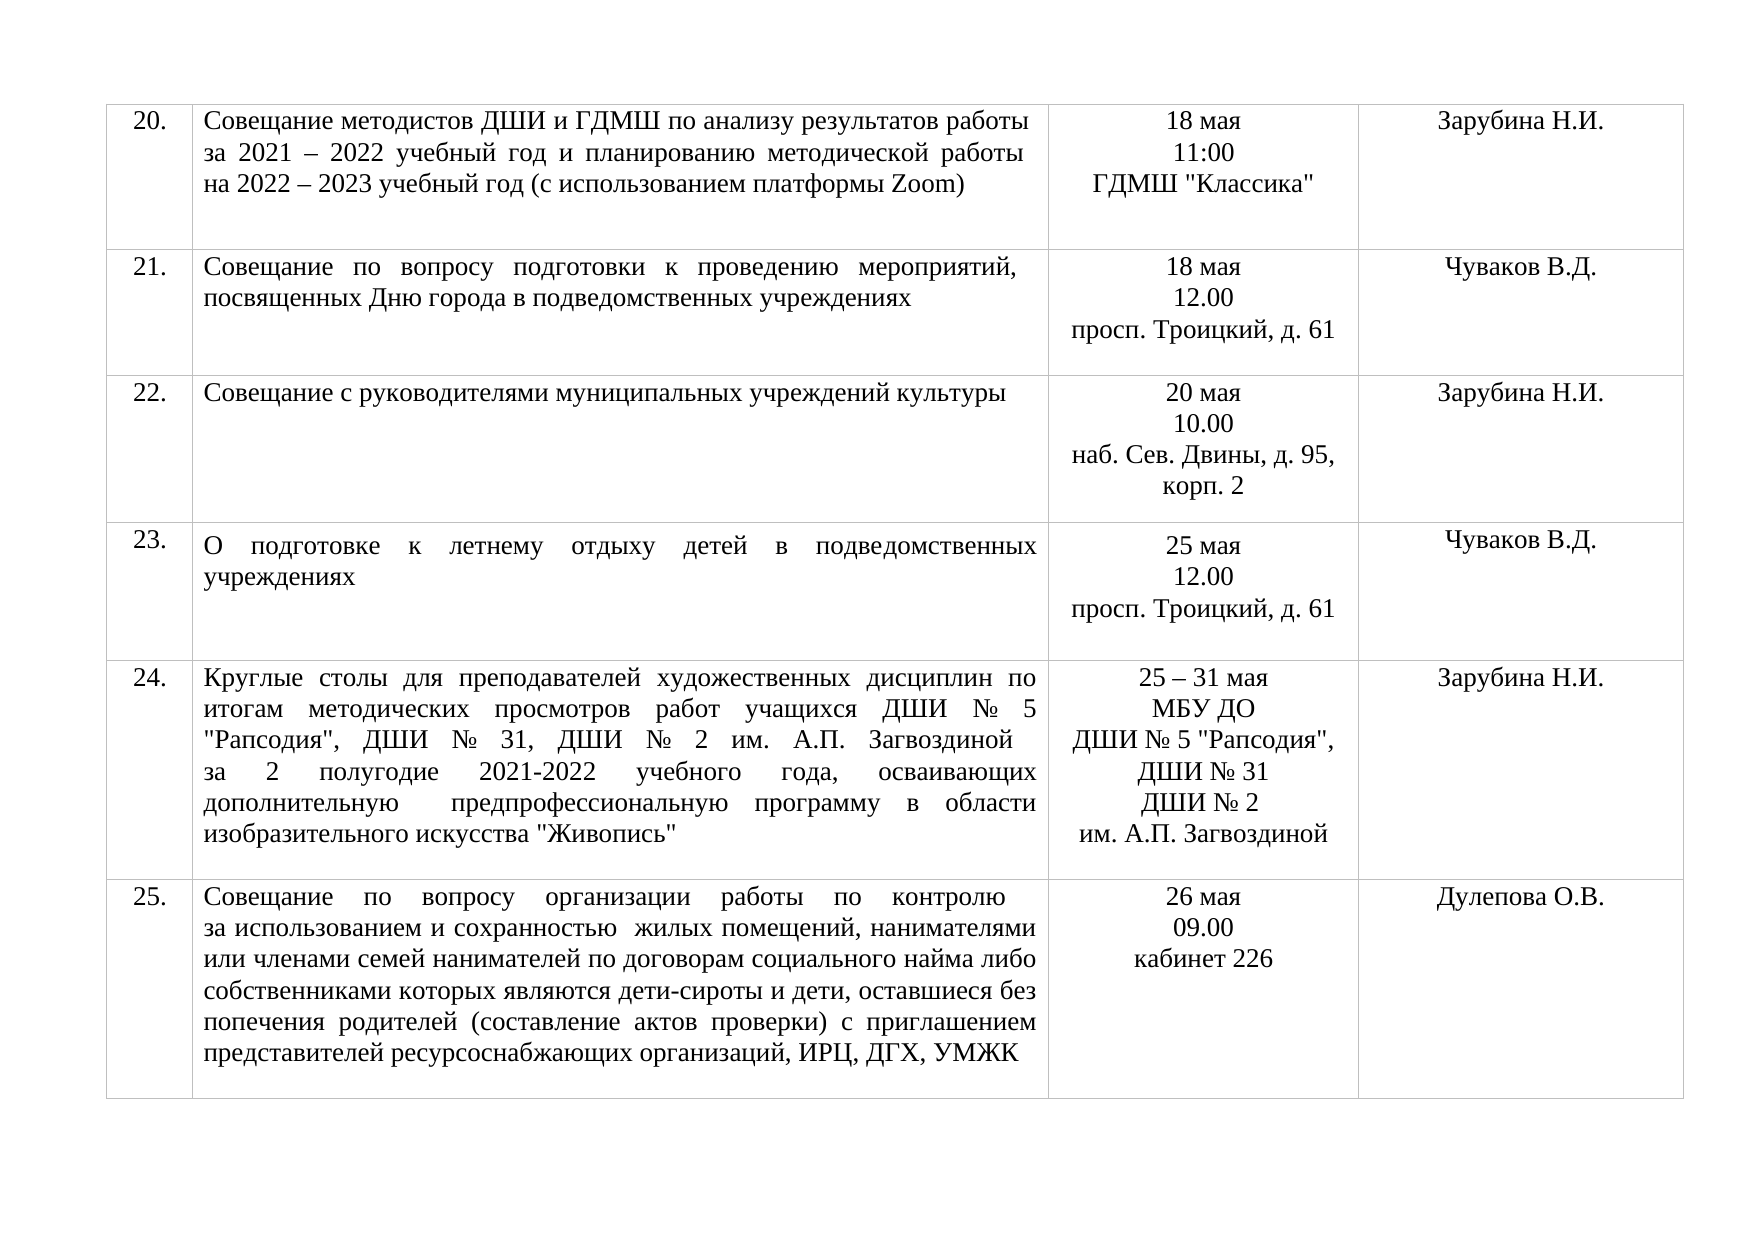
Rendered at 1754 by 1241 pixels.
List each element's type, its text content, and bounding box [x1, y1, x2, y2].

table_cell [107, 880, 192, 1098]
table_cell Совещание методистов ДШИ и ГДМШ по анализу результатов работы за 2021 – 2022 учебный год и планированию методической работы на 2022 – 2023 учебный год (с использованием платформы Zoom) [193, 105, 1048, 249]
table_cell Зарубина Н.И. [1359, 661, 1683, 879]
table_cell Совещание с руководителями муниципальных учреждений культуры [193, 376, 1048, 522]
table_cell [107, 250, 192, 375]
table_cell [107, 376, 192, 522]
table_cell 20 мая 10.00 наб. Сев. Двины, д. 95, корп. 2 [1049, 376, 1358, 522]
table_cell Совещание по вопросу подготовки к проведению мероприятий, посвященных Дню города в подведомственных учреждениях [193, 250, 1048, 375]
table_cell Зарубина Н.И. [1359, 105, 1683, 249]
table_cell [107, 105, 192, 249]
table_cell 26 мая 09.00 кабинет 226 [1049, 880, 1358, 1098]
table_cell [107, 523, 192, 660]
table_cell [107, 661, 192, 879]
table_cell Круглые столы для преподавателей художественных дисциплин по итогам методических просмотров работ учащихся ДШИ № 5 "Рапсодия", ДШИ № 31, ДШИ № 2 им. А.П. Загвоздиной за 2 полугодие 2021-2022 учебного года, осваивающих дополнительную предпрофессиональную программу в области изобразительного искусства "Живопись" [193, 661, 1048, 879]
table_cell О подготовке к летнему отдыху детей в подведомственных учреждениях [193, 523, 1048, 660]
table_cell 18 мая 11:00 ГДМШ "Классика" [1049, 105, 1358, 249]
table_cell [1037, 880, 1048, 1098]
table_cell Чуваков В.Д. [1359, 250, 1683, 375]
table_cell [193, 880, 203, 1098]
table_cell 18 мая 12.00 просп. Троицкий, д. 61 [1049, 250, 1358, 375]
table_cell 25 мая 12.00 просп. Троицкий, д. 61 [1049, 523, 1358, 660]
table_cell Дулепова О.В. [1359, 880, 1683, 1098]
table_cell Чуваков В.Д. [1359, 523, 1683, 660]
table_cell Зарубина Н.И. [1359, 376, 1683, 522]
table_cell 25 – 31 мая МБУ ДО ДШИ № 5 "Рапсодия", ДШИ № 31 ДШИ № 2 им. А.П. Загвоздиной [1049, 661, 1358, 879]
